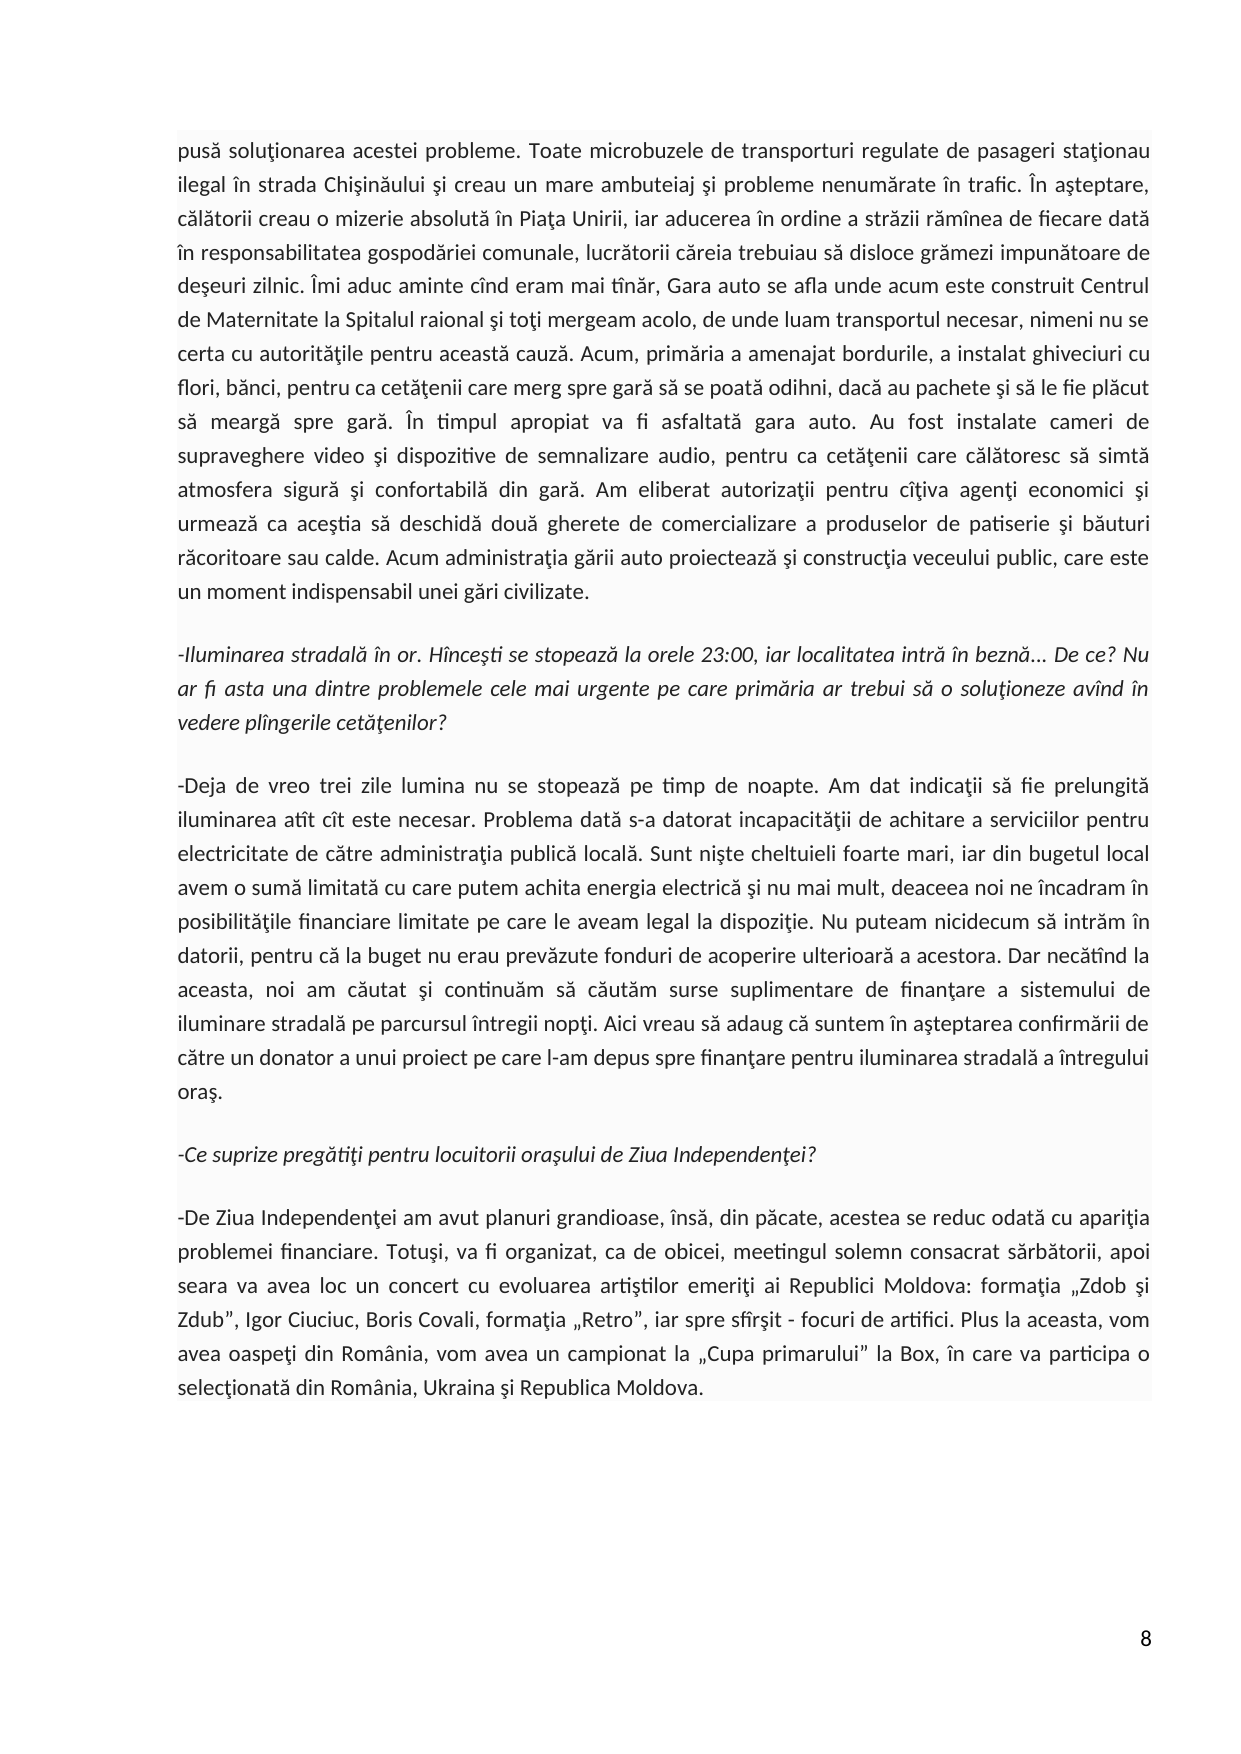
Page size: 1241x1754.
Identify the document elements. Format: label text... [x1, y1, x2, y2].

text -Iluminarea stradală în or. Hînceşti se stopează la orele 23:00, iar localitatea intră în beznă... De ce? Nu ar fi asta una dintre problemele cele mai urgente pe care primăria ar trebui să o soluţioneze avînd în vedere plîngerile cetăţenilor? [177, 634, 1152, 736]
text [177, 130, 1152, 605]
text -Ce suprize pregătiţi pentru locuitorii oraşului de Ziua Independenţei? [177, 1134, 1152, 1168]
text -Deja de vreo trei zile lumina nu se stopează pe timp de noapte. Am dat indicaţii să fie prelungită iluminarea atît cît este necesar. Problema dată s-a datorat incapacităţii de achitare a serviciilor pentru electricitate de către administraţia publică locală. Sunt nişte cheltuieli foarte mari, iar din bugetul local avem o sumă limitată cu care putem achita energia electrică şi nu mai mult, deaceea noi ne încadram în posibilităţile financiare limitate pe care le aveam legal la dispoziţie. Nu puteam nicidecum să intrăm în datorii, pentru că la buget nu erau prevăzute fonduri de acoperire ulterioară a acestora. Dar necătînd la aceasta, noi am căutat şi continuăm să căutăm surse suplimentare de finanţare a sistemului de iluminare stradală pe parcursul întregii nopţi. Aici vreau să adaug că suntem în aşteptarea confirmării de către un donator a unui proiect pe care l-am depus spre finanţare pentru iluminarea stradală a întregului oraş. [177, 765, 1152, 1105]
text -De Ziua Independenţei am avut planuri grandioase, însă, din păcate, acestea se reduc odată cu apariţia problemei financiare. Totuşi, va fi organizat, ca de obicei, meetingul solemn consacrat sărbătorii, apoi seara va avea loc un concert cu evoluarea artiştilor emeriţi ai Republici Moldova: formaţia „Zdob şi Zdub”, Igor Ciuciuc, Boris Covali, formaţia „Retro”, iar spre sfîrşit - focuri de artifici. Plus la aceasta, vom avea oaspeţi din România, vom avea un campionat la „Cupa primarului” la Box, în care va participa o selecţionată din România, Ukraina şi Republica Moldova. [177, 1197, 1152, 1401]
